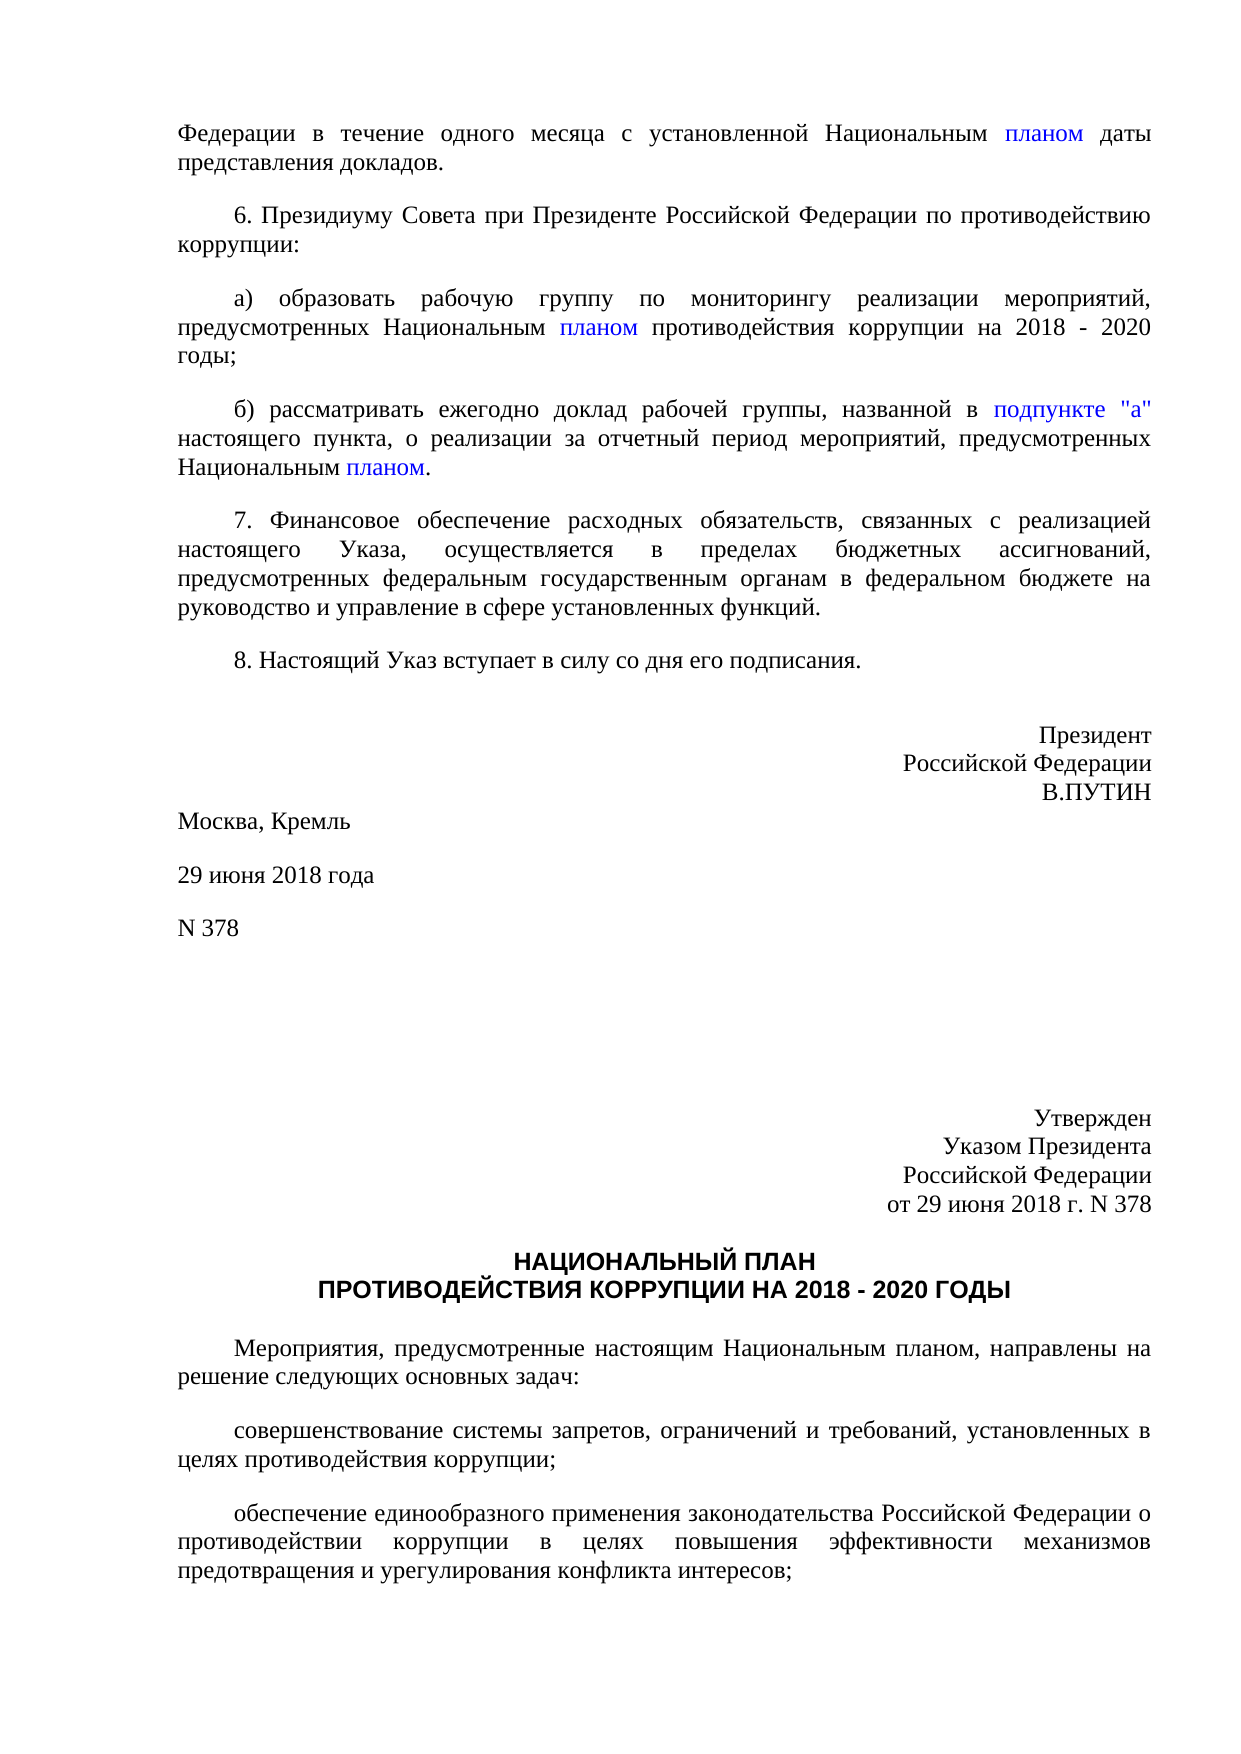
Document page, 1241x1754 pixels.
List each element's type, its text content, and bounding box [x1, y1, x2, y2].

text Указом Президента [177, 1131, 1152, 1160]
text Утвержден [177, 1103, 1152, 1131]
text 6. Президиуму Совета при Президенте Российской Федерации по противодействию коррупции: [177, 201, 1152, 258]
text 29 июня 2018 года [177, 860, 1152, 888]
text 8. Настоящий Указ вступает в силу со дня его подписания. [177, 646, 1152, 674]
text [177, 118, 1152, 176]
text 7. Финансовое обеспечение расходных обязательств, связанных с реализацией настоящего Указа, осуществляется в пределах бюджетных ассигнований, предусмотренных федеральным государственным органам в федеральном бюджете на руководство и управление в сфере установленных функций. [177, 506, 1152, 621]
text совершенствование системы запретов, ограничений и требований, установленных в целях противодействия коррупции; [177, 1415, 1152, 1473]
title НАЦИОНАЛЬНЫЙ ПЛАН [177, 1246, 1152, 1275]
text В.ПУТИН [177, 777, 1152, 806]
text б) рассматривать ежегодно доклад рабочей группы, названной в подпункте "а" настоящего пункта, о реализации за отчетный период мероприятий, предусмотренных Национальным планом. [177, 394, 1152, 481]
text от 29 июня 2018 г. N 378 [177, 1189, 1152, 1218]
text Мероприятия, предусмотренные настоящим Национальным планом, направлены на решение следующих основных задач: [177, 1333, 1152, 1390]
text Москва, Кремль [177, 806, 1152, 835]
text Российской Федерации [177, 748, 1152, 777]
text Российской Федерации [177, 1160, 1152, 1189]
title ПРОТИВОДЕЙСТВИЯ КОРРУПЦИИ НА 2018 - 2020 ГОДЫ [177, 1275, 1152, 1304]
text N 378 [177, 913, 1152, 942]
text Президент [177, 720, 1152, 748]
text обеспечение единообразного применения законодательства Российской Федерации о противодействии коррупции в целях повышения эффективности механизмов предотвращения и урегулирования конфликта интересов; [177, 1498, 1152, 1584]
text а) образовать рабочую группу по мониторингу реализации мероприятий, предусмотренных Национальным планом противодействия коррупции на 2018 - 2020 годы; [177, 283, 1152, 369]
